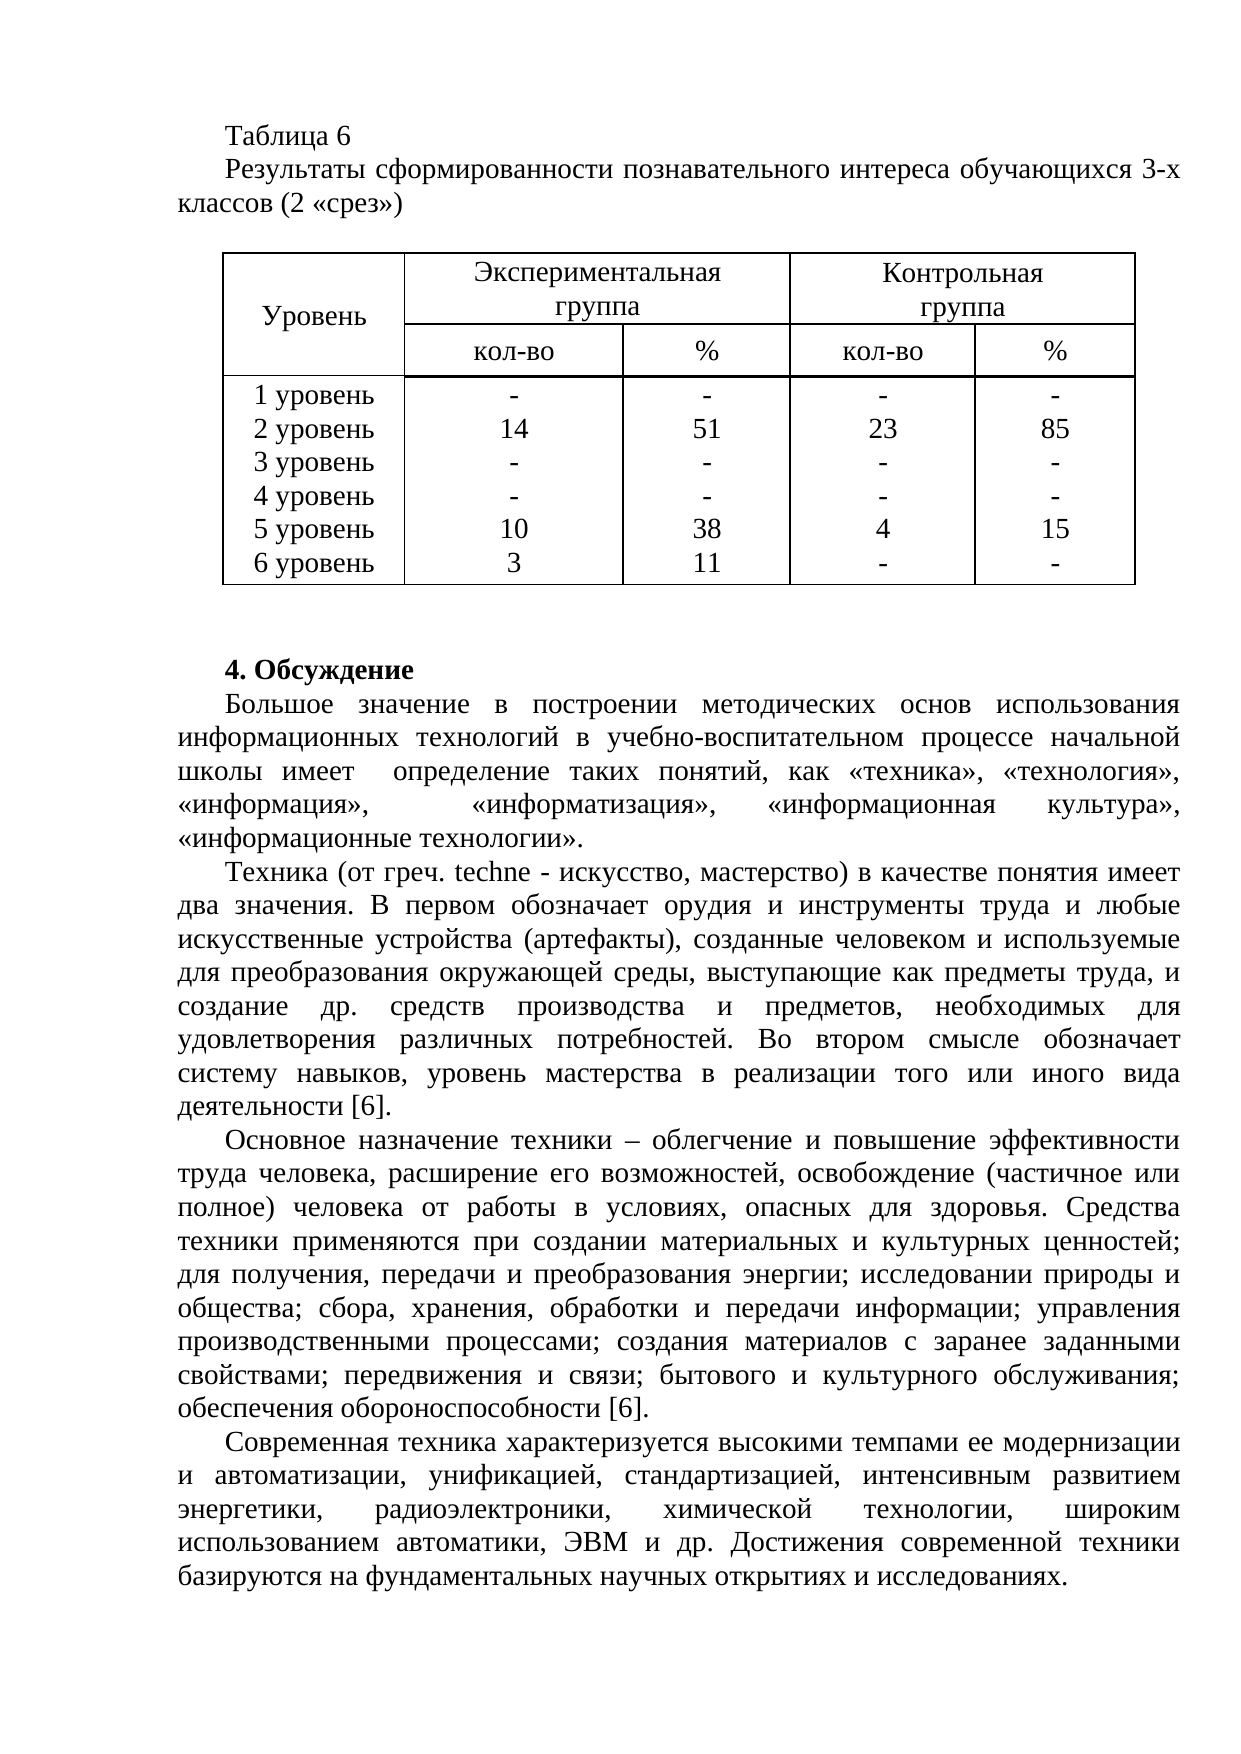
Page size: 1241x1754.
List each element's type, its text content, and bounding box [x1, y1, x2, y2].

table_cell - 14 - - 10 3 [405, 378, 622, 584]
table_cell - 51 - - 38 11 [624, 378, 789, 584]
table_cell % [624, 325, 789, 375]
text Современная техника характеризуется высокими темпами ее модернизации и автоматизации, унификацией, стандартизацией, интенсивным развитием энергетики, радиоэлектроники, химической технологии, широким использованием автоматики, ЭВМ и др. Достижения современной техники базируются на фундаментальных научных открытиях и исследованиях. [177, 1424, 1181, 1592]
table_cell кол-во [405, 325, 622, 375]
text Результаты сформированности познавательного интереса обучающихся 3-х классов (2 «срез») [177, 152, 1181, 219]
table_cell % [976, 325, 1134, 375]
table_cell - 23 - - 4 - [791, 378, 974, 584]
text 4. Обсуждение [177, 652, 1181, 686]
text Основное назначение техники – облегчение и повышение эффективности труда человека, расширение его возможностей, освобождение (частичное или полное) человека от работы в условиях, опасных для здоровья. Средства техники применяются при создании материальных и культурных ценностей; для получения, передачи и преобразования энергии; исследовании природы и общества; сбора, хранения, обработки и передачи информации; управления производственными процессами; создания материалов с заранее заданными свойствами; передвижения и связи; бытового и культурного обслуживания; обеспечения обороноспособности [6]. [177, 1122, 1181, 1424]
table_cell - 85 - - 15 - [976, 378, 1134, 584]
text Большое значение в построении методических основ использования информационных технологий в учебно-воспитательном процессе начальной школы имеет определение таких понятий, как «техника», «технология», «информация», «информатизация», «информационная культура», «информационные технологии». [177, 686, 1181, 854]
text Техника (от греч. techne - искусство, мастерство) в качестве понятия имеет два значения. В первом обозначает орудия и инструменты труда и любые искусственные устройства (артефакты), созданные человеком и используемые для преобразования окружающей среды, выступающие как предметы труда, и создание др. средств производства и предметов, необходимых для удовлетворения различных потребностей. Во втором смысле обозначает систему навыков, уровень мастерства в реализации того или иного вида деятельности [6]. [177, 854, 1181, 1122]
table_cell кол-во [791, 325, 974, 375]
table_cell 1 уровень 2 уровень 3 уровень 4 уровень 5 уровень 6 уровень [224, 376, 404, 584]
table_header Контрольная группа [791, 254, 1134, 323]
table_header Экспериментальная группа [405, 254, 789, 323]
text Таблица 6 [177, 118, 1181, 152]
table_header Уровень [224, 254, 404, 375]
